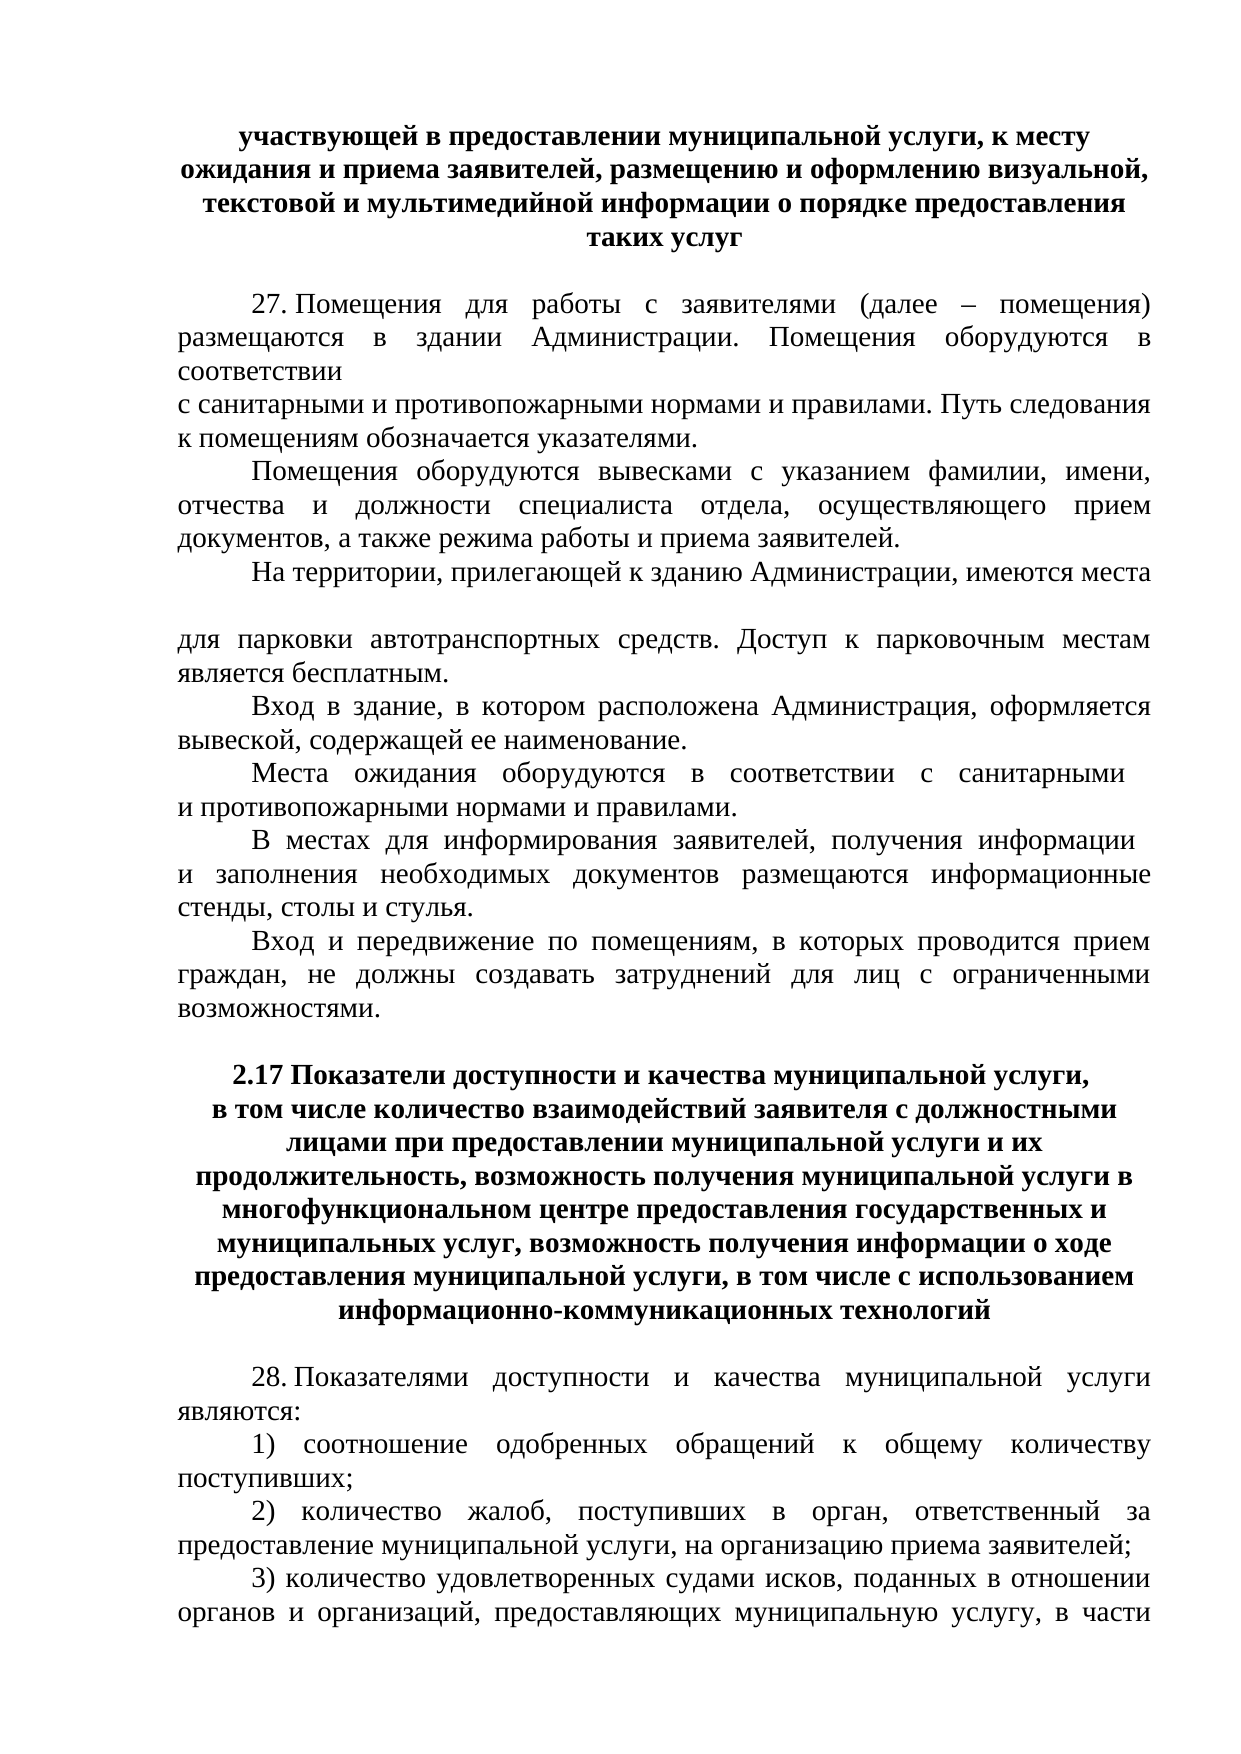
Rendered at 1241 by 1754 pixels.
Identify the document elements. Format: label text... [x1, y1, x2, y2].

text 27. Помещения для работы с заявителями (далее – помещения) размещаются в здании Администрации. Помещения оборудуются в соответствии с санитарными и противопожарными нормами и правилами. Путь следования к помещениям обозначается указателями. [177, 286, 1152, 453]
text Места ожидания оборудуются в соответствии с санитарными и противопожарными нормами и правилами. [177, 755, 1152, 822]
text 28. Показателями доступности и качества муниципальной услуги являются: [177, 1359, 1152, 1426]
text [177, 118, 1152, 252]
text 1) соотношение одобренных обращений к общему количеству поступивших; [177, 1426, 1152, 1493]
text 2) количество жалоб, поступивших в орган, ответственный за предоставление муниципальной услуги, на организацию приема заявителей; [177, 1493, 1152, 1560]
text В местах для информирования заявителей, получения информации и заполнения необходимых документов размещаются информационные стенды, столы и стулья. [177, 822, 1152, 923]
text 2.17 Показатели доступности и качества муниципальной услуги, в том числе количество взаимодействий заявителя с должностными лицами при предоставлении муниципальной услуги и их продолжительность, возможность получения муниципальной услуги в многофункциональном центре предоставления государственных и муниципальных услуг, возможность получения информации о ходе предоставления муниципальной услуги, в том числе с использованием информационно-коммуникационных технологий [177, 1057, 1152, 1326]
text На территории, прилегающей к зданию Администрации, имеются места для парковки автотранспортных средств. Доступ к парковочным местам является бесплатным. [177, 554, 1152, 688]
text Вход и передвижение по помещениям, в которых проводится прием граждан, не должны создавать затруднений для лиц с ограниченными возможностями. [177, 923, 1152, 1024]
text Помещения оборудуются вывесками с указанием фамилии, имени, отчества и должности специалиста отдела, осуществляющего прием документов, а также режима работы и приема заявителей. [177, 453, 1152, 554]
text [177, 1560, 1152, 1627]
text Вход в здание, в котором расположена Администрация, оформляется вывеской, содержащей ее наименование. [177, 688, 1152, 755]
